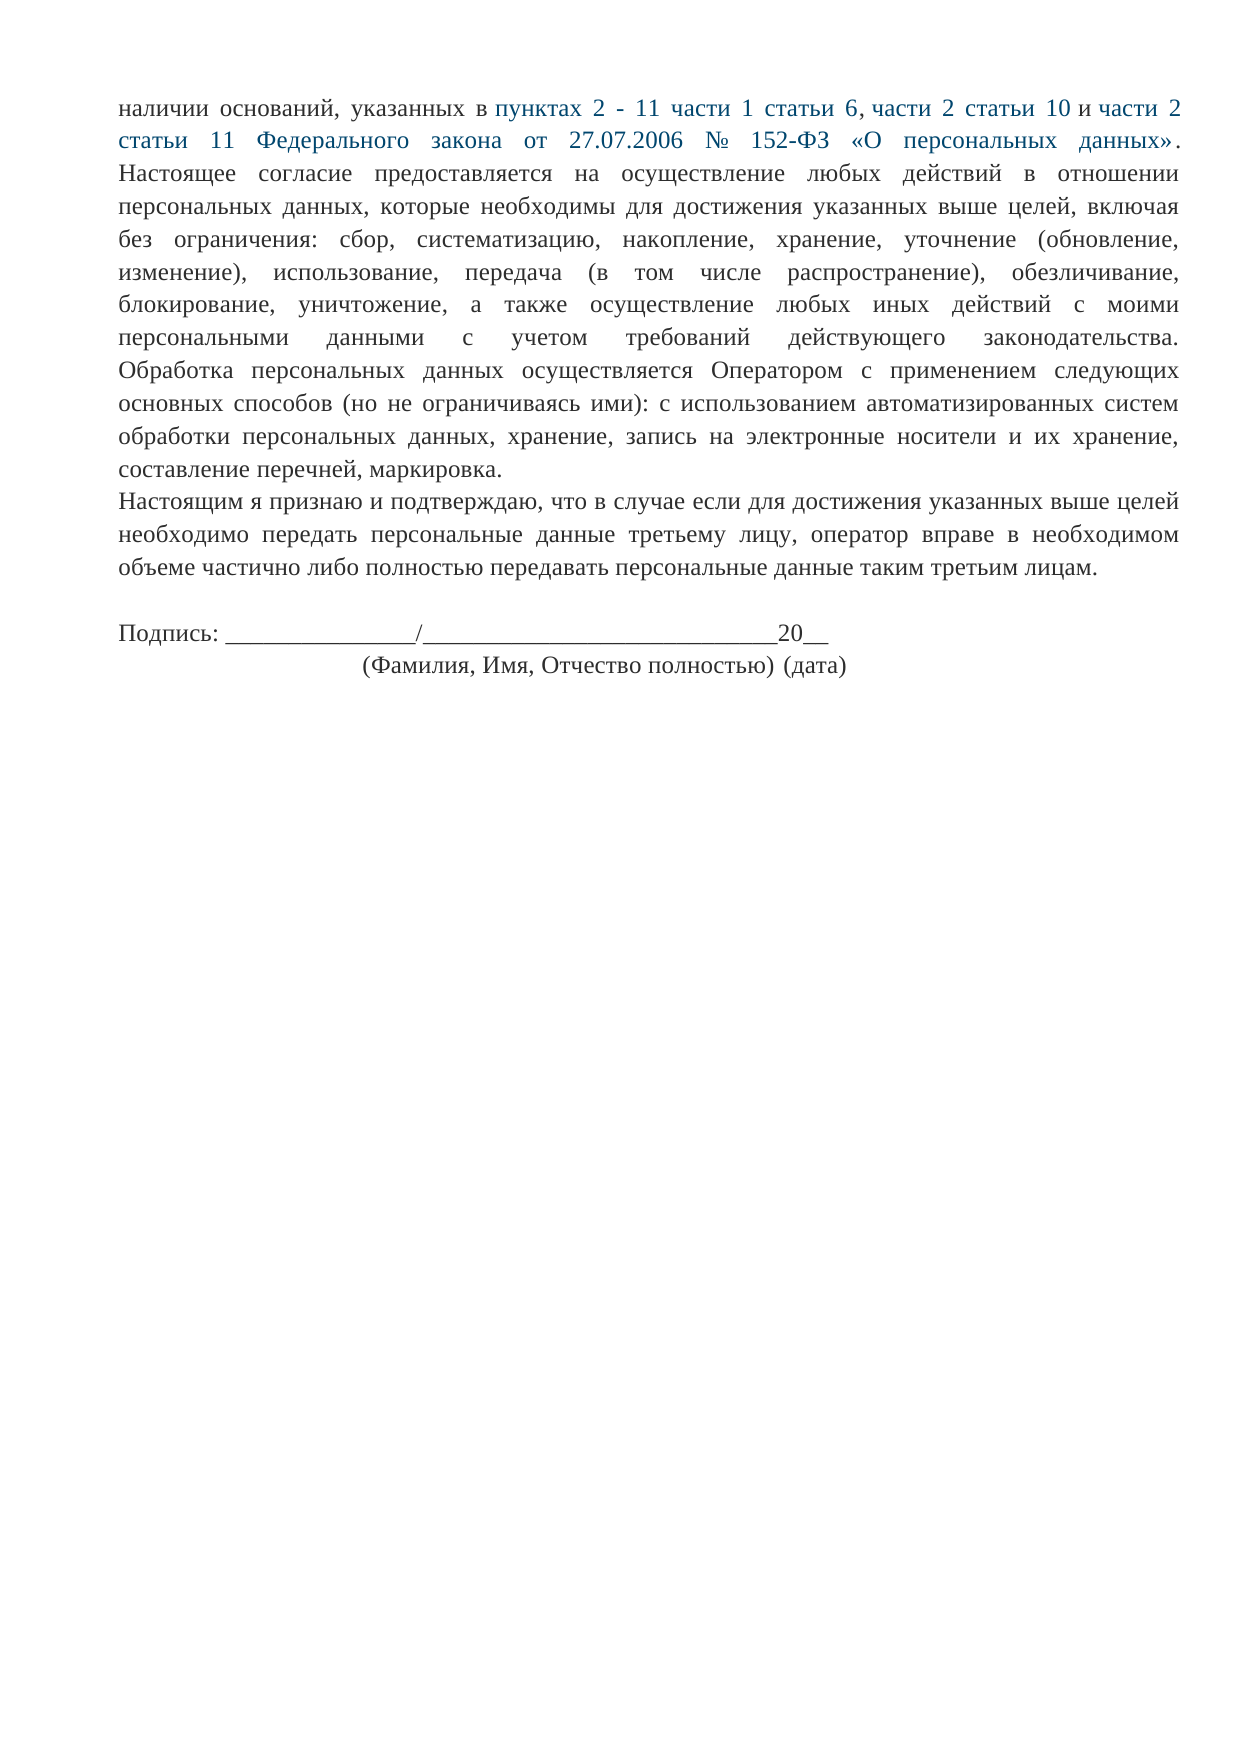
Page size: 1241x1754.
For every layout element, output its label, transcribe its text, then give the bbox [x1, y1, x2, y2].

text Настоящим я признаю и подтверждаю, что в случае если для достижения указанных выше целей необходимо передать персональные данные третьему лицу, оператор вправе в необходимом объеме частично либо полностью передавать персональные данные таким третьим лицам. [118, 482, 1181, 581]
text (Фамилия, Имя, Отчество полностью) (дата) [118, 646, 1181, 679]
text Подпись: _______________/____________________________20__ [118, 581, 1181, 646]
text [118, 89, 1181, 482]
